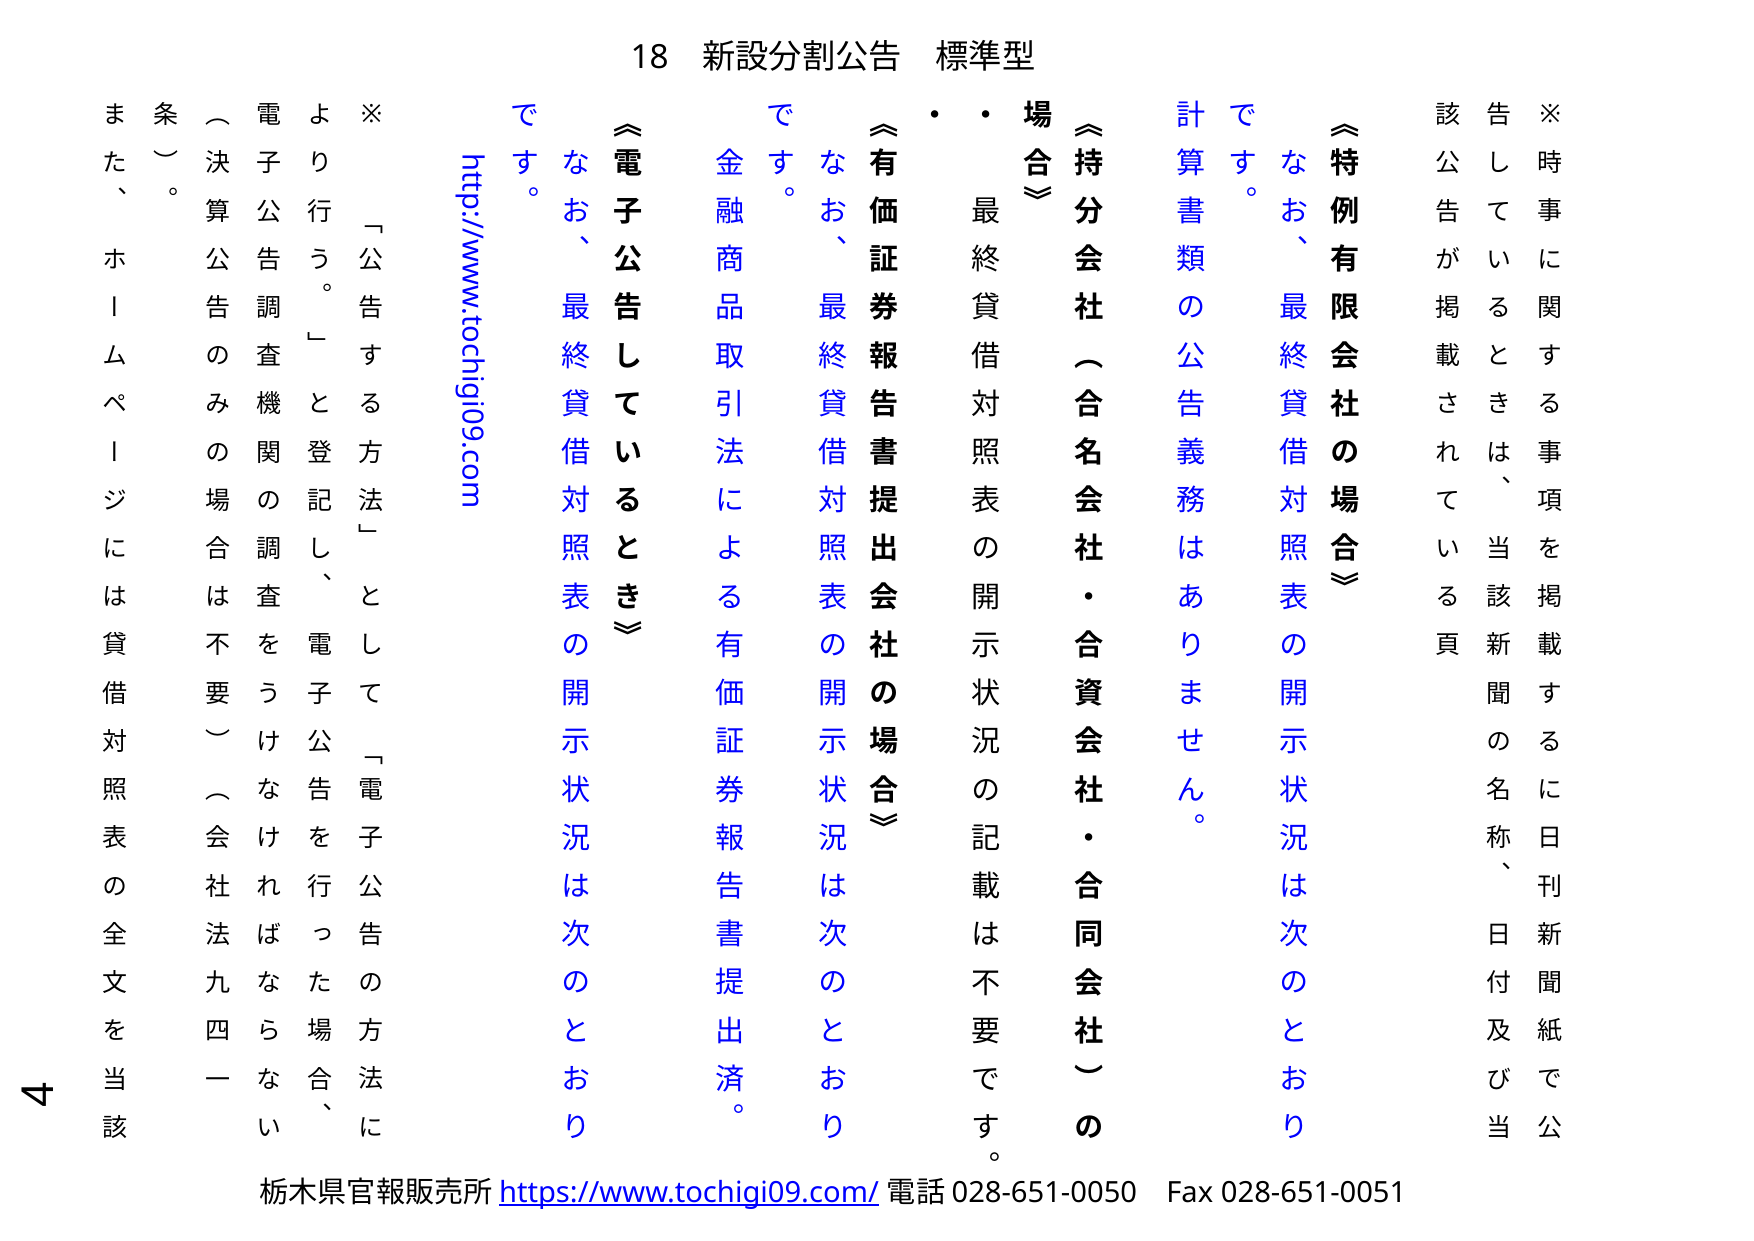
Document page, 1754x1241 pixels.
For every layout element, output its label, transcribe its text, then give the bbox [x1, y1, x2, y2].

text です。 [1217, 89, 1268, 1151]
text ※ 「公告する方法」として「電子公告の方法により行う。」と登記し、電子公告を行った場合、電子公告調査機関の調査をうけなければならない（決算公告のみの場合は不要）（会社法九四一条）。 [141, 89, 397, 1151]
text なお、最終貸借対照表の開示状況は次のとおり [1268, 89, 1319, 1151]
text また、ホームページには貸借対照表の全文を当該定時株主総会終結後五年間掲載し続けなければならない。 [89, 89, 141, 1151]
text 《有価証券報告書提出会社の場合》 [858, 89, 909, 1151]
text です。 [499, 89, 551, 1151]
text ※時事に関する事項を掲載するに日刊新聞紙で公告しているときは、当該新聞の名称、日付及び当該公告が掲載されている頁 [1422, 89, 1576, 1151]
text 金融商品取引法による有価証券報告書提出済。 [704, 89, 756, 1151]
text なお、最終貸借対照表の開示状況は次のとおり [551, 89, 602, 1151]
text 《特例有限会社の場合》 [1319, 89, 1371, 1151]
list 最終貸借対照表の開示状況の記載は不要です。 [961, 89, 1012, 1151]
text なお、最終貸借対照表の開示状況は次のとおり [807, 89, 858, 1151]
text 《持分会社（合名会社・合資会社・合同会社）の場合》 [1012, 89, 1114, 1151]
text です。 [756, 89, 807, 1151]
text http://www.tochigi09.com [448, 89, 499, 1151]
text 《電子公告しているとき》 [602, 89, 653, 1151]
text 計算書類の公告義務はありません。 [1166, 89, 1217, 1151]
